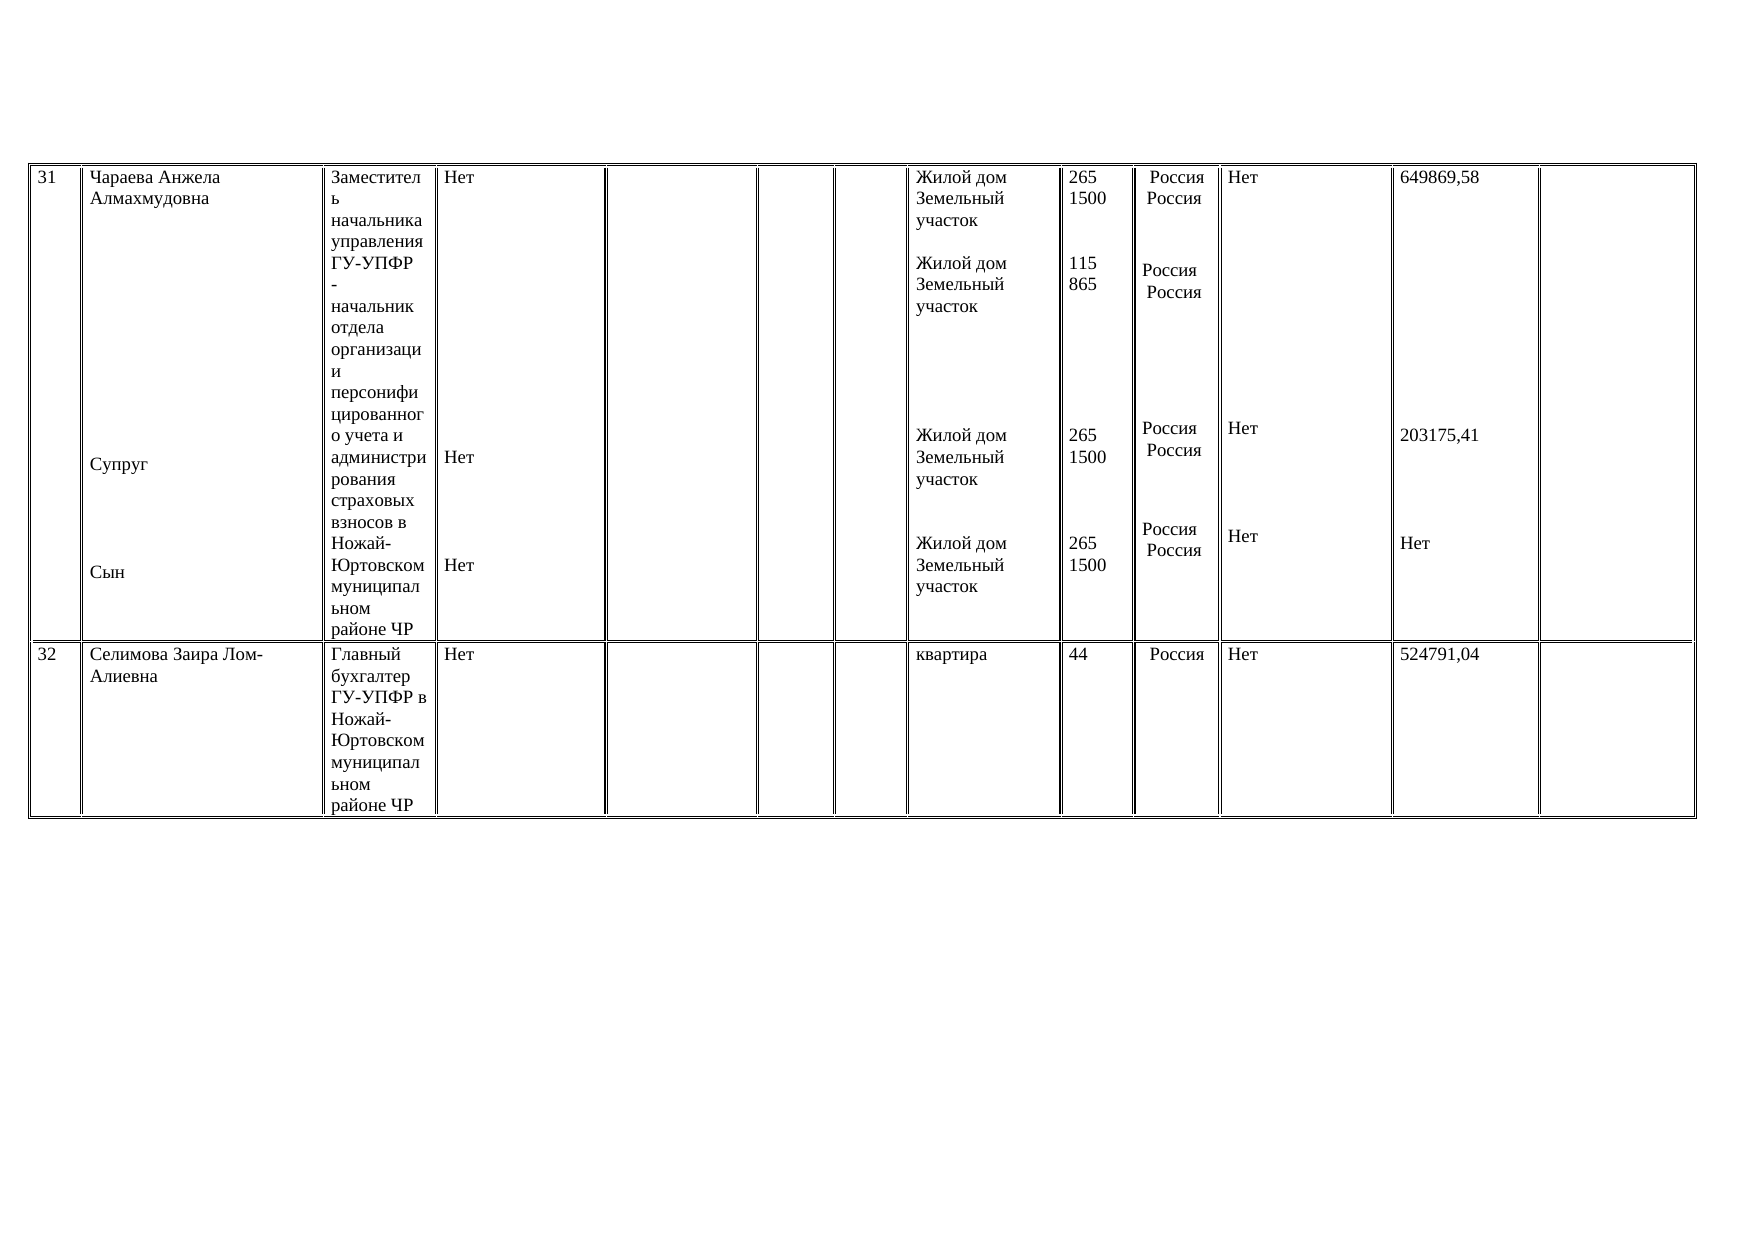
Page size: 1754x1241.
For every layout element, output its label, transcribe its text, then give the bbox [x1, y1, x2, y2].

table_cell 31 [31, 164, 82, 640]
table_cell Нет Нет Нет [436, 166, 606, 640]
table_cell Россия [1134, 640, 1220, 816]
table_cell 44 [1061, 640, 1134, 816]
table_cell [835, 640, 908, 816]
table_cell 524791,04 [1392, 643, 1539, 816]
table_cell Чараева Анжела Алмахмудовна Супруг Сын [82, 166, 323, 640]
table_cell 32 [30, 640, 82, 816]
table_cell [835, 164, 908, 640]
table_cell квартира [908, 643, 1061, 816]
table_cell 649869,58 203175,41 Нет [1392, 166, 1539, 640]
table_cell Главный бухгалтер ГУ-УПФР в Ножай-Юртовском муниципальном районе ЧР [323, 643, 436, 816]
table_cell [758, 164, 835, 640]
table_cell [606, 640, 758, 816]
table_cell Нет Нет Нет [1220, 166, 1392, 640]
table_cell [1539, 166, 1694, 640]
table_cell [758, 640, 835, 816]
table_cell [606, 164, 758, 640]
table_cell Нет [1220, 643, 1392, 816]
table_cell Нет [436, 643, 606, 816]
table_cell [1539, 640, 1695, 816]
table_cell Селимова Заира Лом-Алиевна [82, 643, 323, 816]
table_cell Россия Россия Россия Россия Россия Россия Россия Россия [1134, 164, 1220, 640]
table_cell Жилой дом Земельный участок Жилой дом Земельный участок Жилой дом Земельный участок Жилой дом Земельный участок [908, 166, 1061, 640]
table_cell Заместитель начальника управления ГУ-УПФР - начальник отдела организации персонифицированного учета и администрирования страховых взносов в Ножай-Юртовском муниципальном районе ЧР [323, 166, 436, 640]
table_cell 265 1500 115 865 265 1500 265 1500 [1061, 164, 1134, 640]
